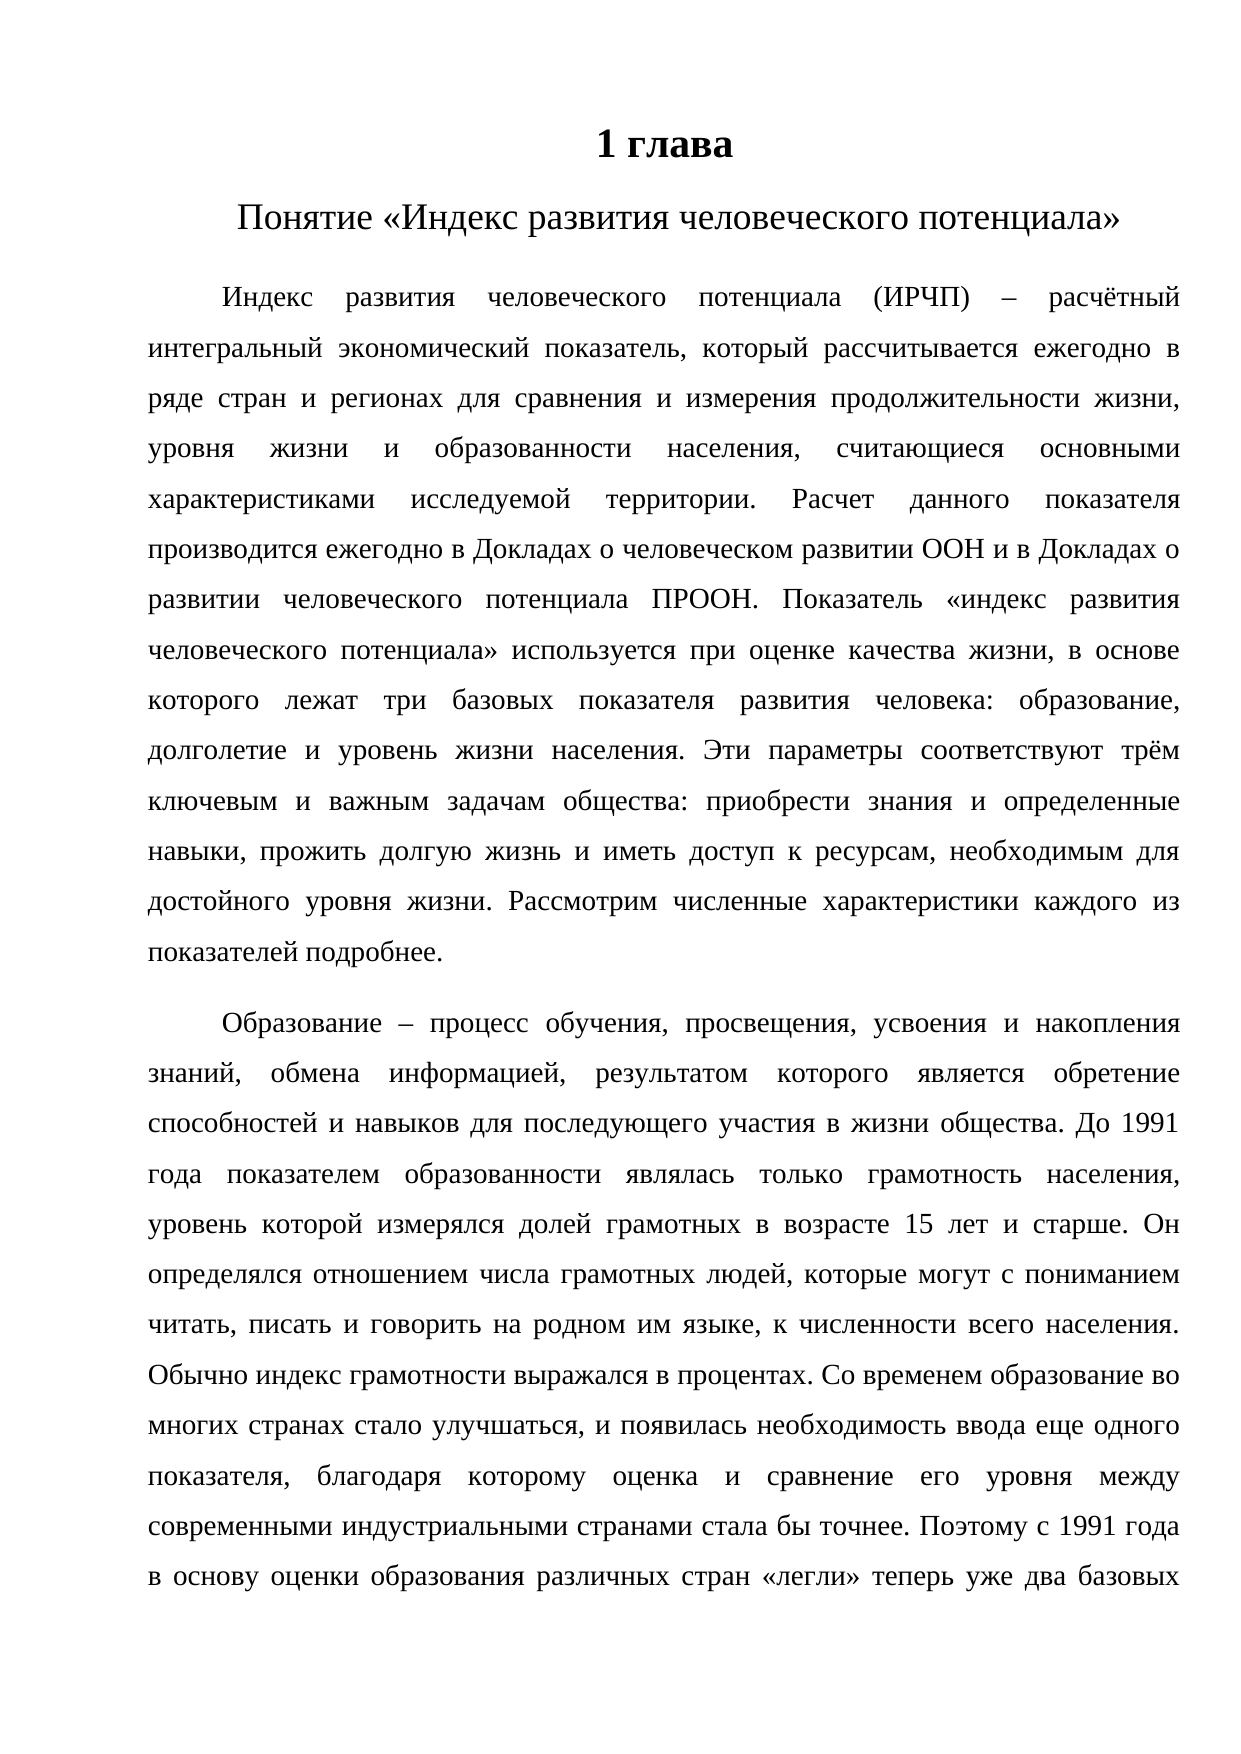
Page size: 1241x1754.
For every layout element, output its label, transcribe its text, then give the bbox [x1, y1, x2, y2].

text 1 глава [148, 118, 1181, 166]
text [148, 1005, 1181, 1592]
text Индекс развития человеческого потенциала (ИРЧП) – расчётный интегральный экономический показатель, который рассчитывается ежегодно в ряде стран и регионах для сравнения и измерения продолжительности жизни, уровня жизни и образованности населения, считающиеся основными характеристиками исследуемой территории. Расчет данного показателя производится ежегодно в Докладах о человеческом развитии ООН и в Докладах о развитии человеческого потенциала ПРООН. Показатель «индекс развития человеческого потенциала» используется при оценке качества жизни, в основе которого лежат три базовых показателя развития человека: образование, долголетие и уровень жизни населения. Эти параметры соответствуют трём ключевым и важным задачам общества: приобрести знания и определенные навыки, прожить долгую жизнь и иметь доступ к ресурсам, необходимым для достойного уровня жизни. Рассмотрим численные характеристики каждого из показателей подробнее. [148, 279, 1181, 967]
text Понятие «Индекс развития человеческого потенциала» [177, 194, 1181, 237]
